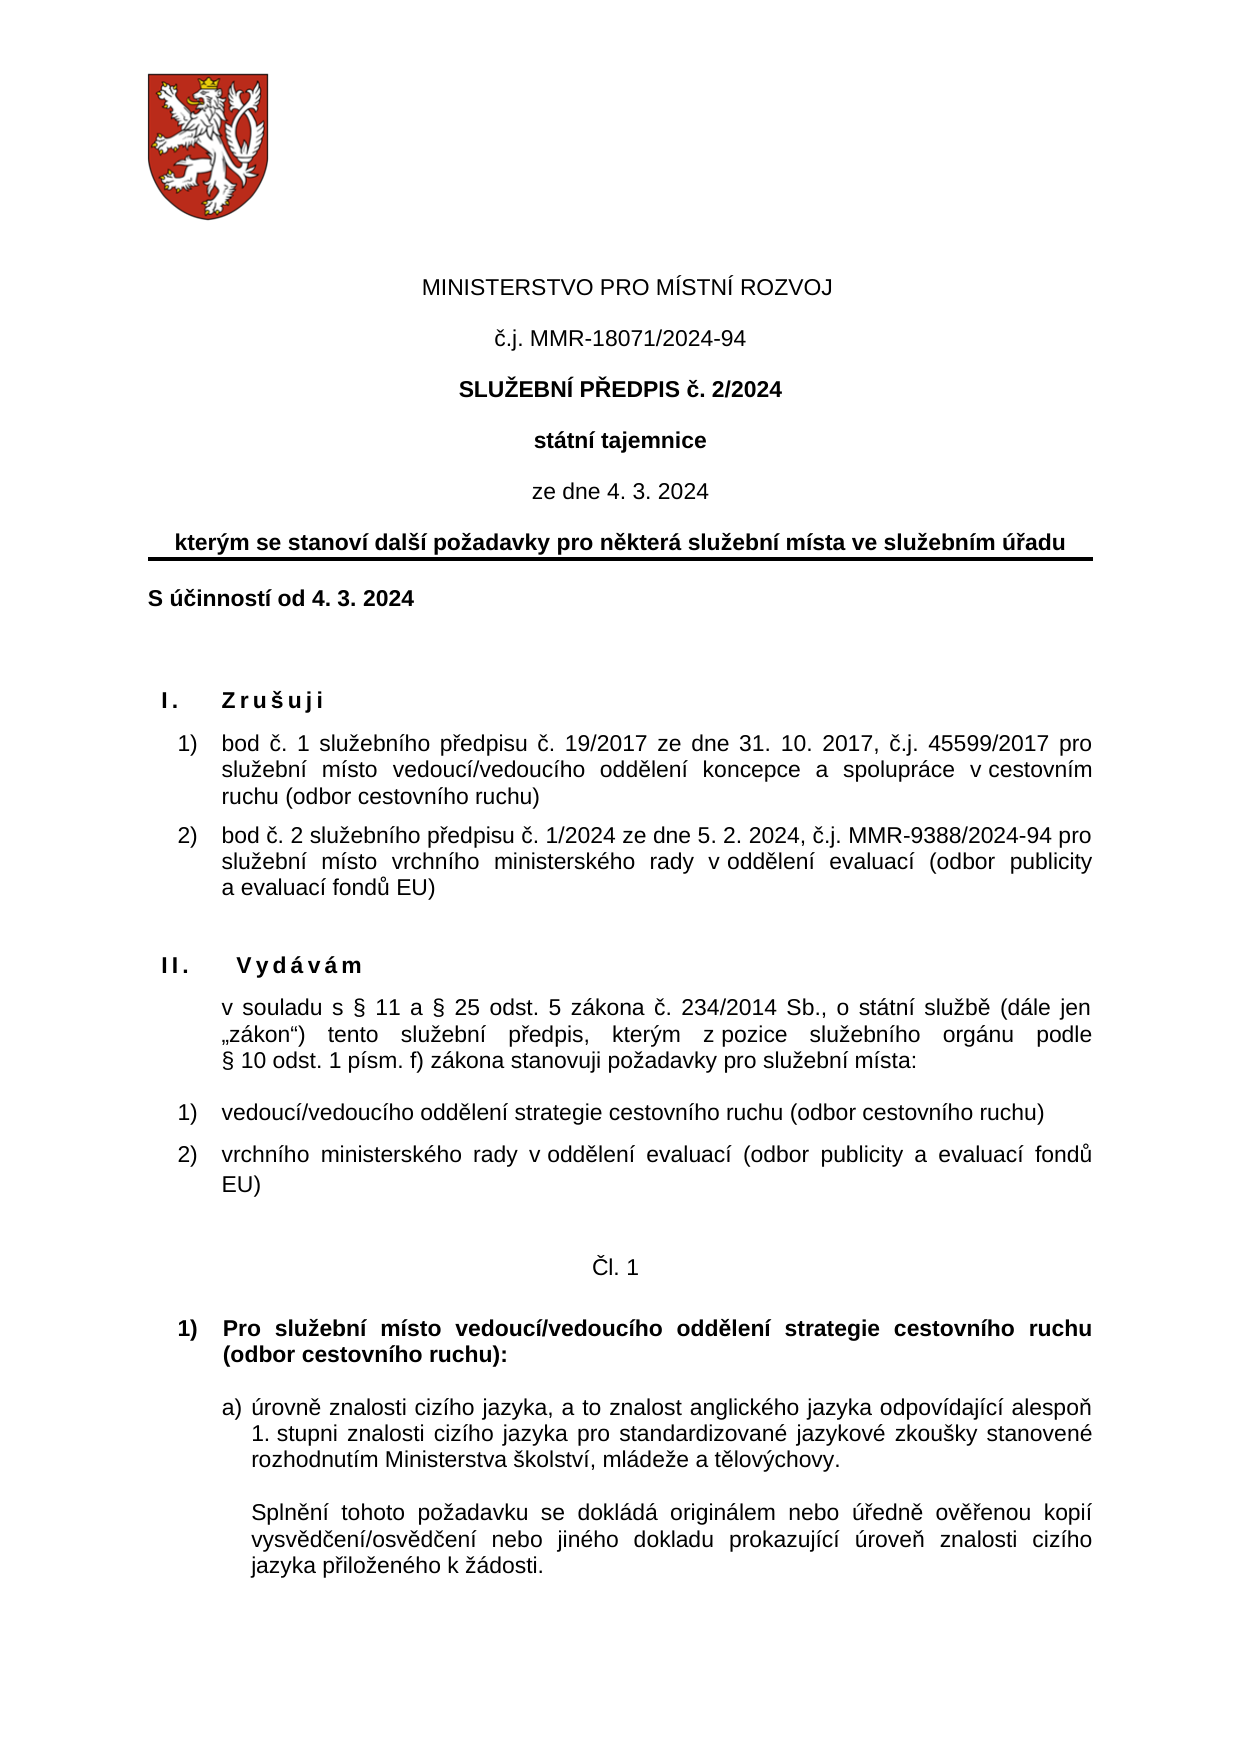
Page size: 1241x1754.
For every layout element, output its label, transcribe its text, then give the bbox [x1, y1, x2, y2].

text ze dne 4. 3. 2024 [148, 478, 1093, 504]
text kterým se stanoví další požadavky pro některá služební místa ve služebním úřadu [148, 529, 1093, 557]
list vrchního ministerského rady v oddělení evaluací (odbor publicity a evaluací fondů EU) [177, 1141, 1093, 1198]
list Pro služební místo vedoucí/vedoucího oddělení strategie cestovního ruchu (odbor cestovního ruchu): [177, 1315, 1093, 1367]
text v souladu s § 11 a § 25 odst. 5 zákona č. 234/2014 Sb., o státní službě (dále jen „zákon“) tento služební předpis, kterým z pozice služebního orgánu podle § 10 odst. 1 písm. f) zákona stanovuji požadavky pro služební místa: [221, 994, 1093, 1073]
list Zrušuji [161, 687, 1093, 714]
text S účinností od 4. 3. 2024 [148, 585, 1093, 612]
text státní tajemnice [148, 427, 1093, 453]
list úrovně znalosti cizího jazyka, a to znalost anglického jazyka odpovídající alespoň 1. stupni znalosti cizího jazyka pro standardizované jazykové zkoušky stanovené rozhodnutím Ministerstva školství, mládeže a tělovýchovy. [222, 1394, 1093, 1473]
list vedoucí/vedoucího oddělení strategie cestovního ruchu (odbor cestovního ruchu) [177, 1098, 1093, 1125]
list bod č. 2 služebního předpisu č. 1/2024 ze dne 5. 2. 2024, č.j. MMR-9388/2024-94 pro služební místo vrchního ministerského rady v oddělení evaluací (odbor publicity a evaluací fondů EU) [177, 822, 1093, 901]
list Vydávám [161, 952, 1093, 978]
text č.j. MMR-18071/2024-94 [148, 325, 1093, 351]
list bod č. 1 služebního předpisu č. 19/2017 ze dne 31. 10. 2017, č.j. 45599/2017 pro služební místo vedoucí/vedoucího oddělení koncepce a spolupráce v cestovním ruchu (odbor cestovního ruchu) [177, 730, 1093, 809]
text SLUŽEBNÍ PŘEDPIS č. 2/2024 [148, 376, 1093, 402]
text MINISTERSTVO PRO MÍSTNÍ ROZVOJ [148, 274, 1093, 300]
list Čl. 1 [223, 1254, 1093, 1281]
picture [147, 73, 269, 221]
